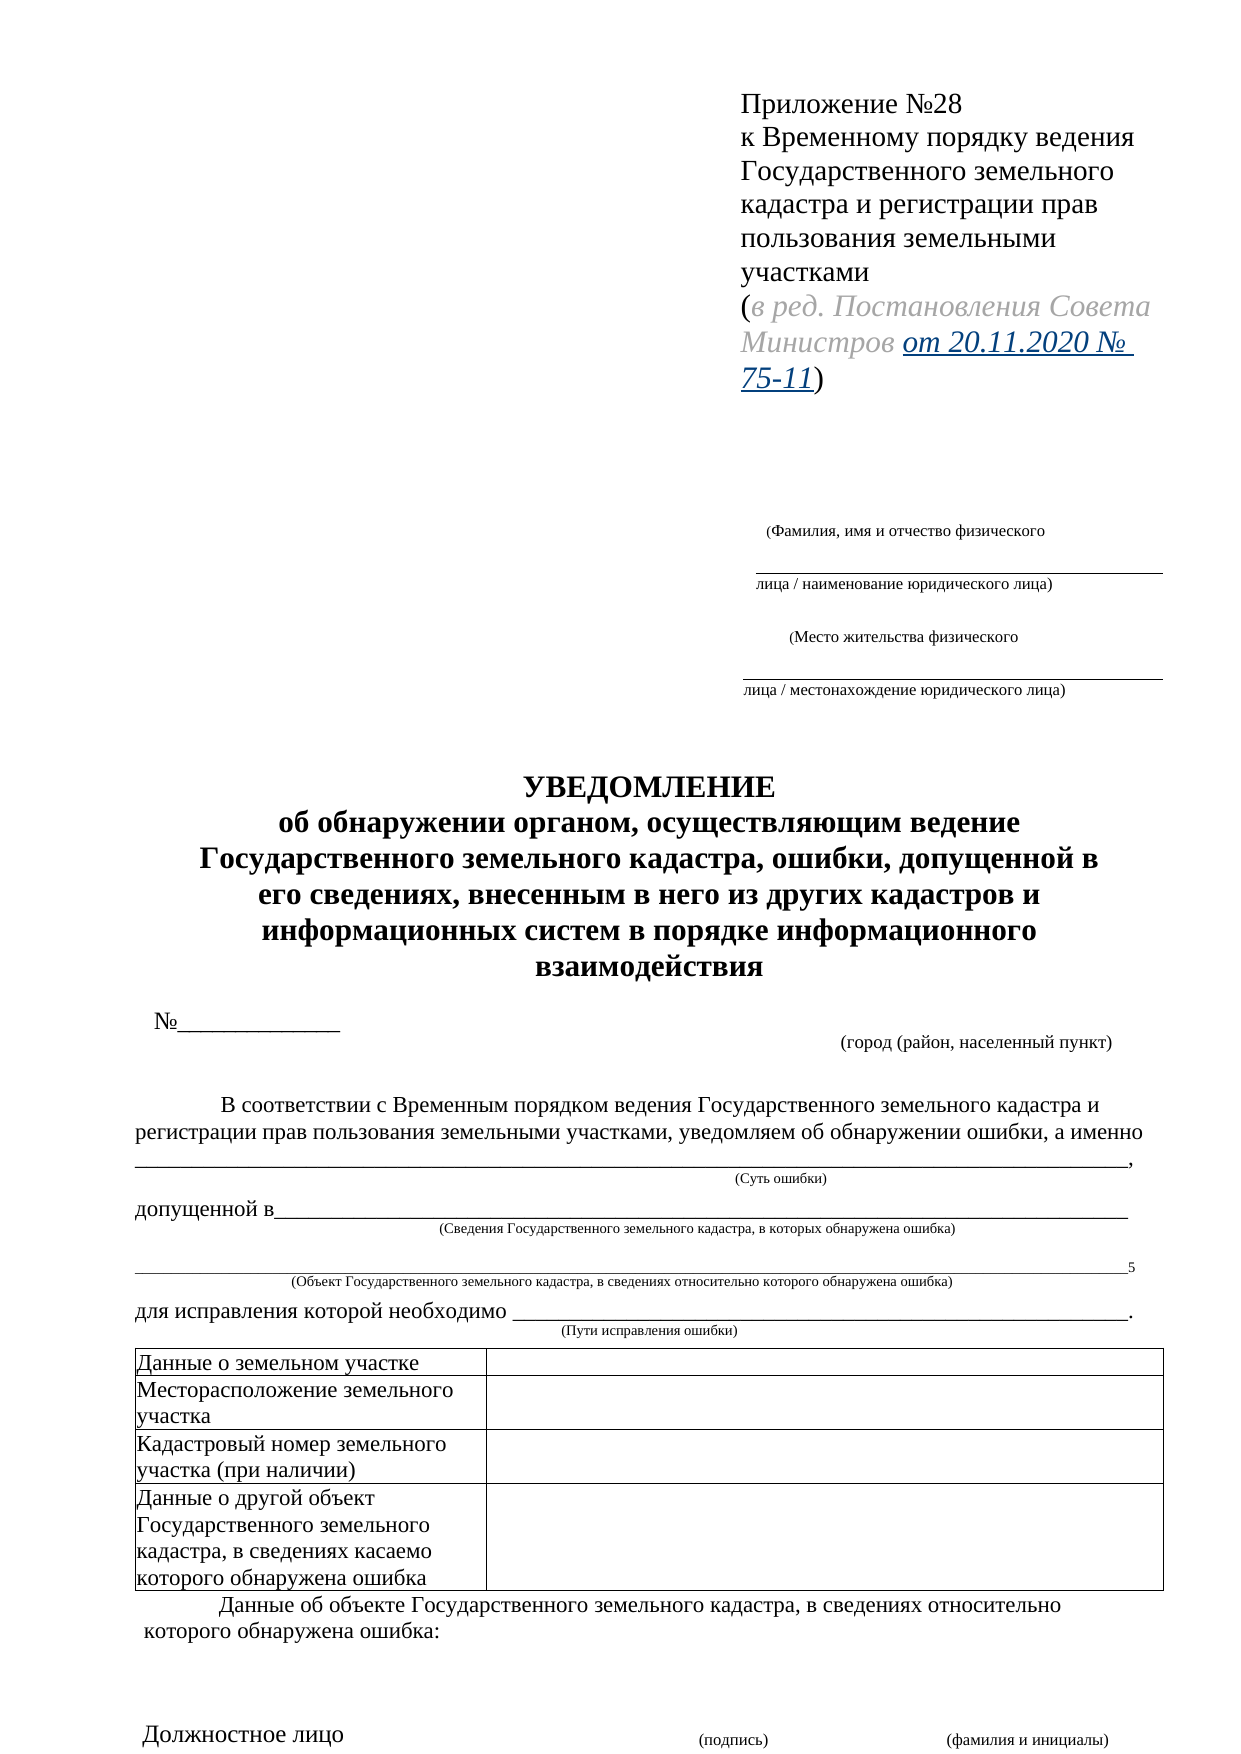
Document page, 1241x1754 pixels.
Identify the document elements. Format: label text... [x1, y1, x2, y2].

table_cell Кадастровый номер земельного участка (при наличии) [136, 1430, 486, 1482]
table_cell [487, 1376, 1163, 1429]
text УВЕДОМЛЕНИЕ [135, 768, 1163, 804]
text для исправления которой необходимо . [135, 1297, 1163, 1323]
text лица / местонахождение юридического лица) [743, 680, 1163, 699]
text (Пути исправления ошибки) [135, 1323, 1163, 1339]
table_cell Данные о другой объект Государственного земельного кадастра, в сведениях касаемо которого обнаружена ошибка [136, 1484, 486, 1590]
table_cell [487, 1430, 1163, 1482]
text (Фамилия, имя и отчество физического [766, 520, 1163, 539]
text 5 [135, 1259, 1163, 1276]
text Приложение №28 к Временному порядку ведения Государственного земельного кадастра и регистрации прав пользования земельными участками (в ред. Постановления Совета Министров от 20.11.2020 № 75-11) [740, 86, 1163, 395]
table_cell [487, 1484, 1163, 1590]
text (подпись) [698, 1729, 775, 1749]
table_cell Месторасположение земельного участка [136, 1376, 486, 1429]
text Данные об объекте Государственного земельного кадастра, в сведениях относительно которого обнаружена ошибка: [143, 1591, 1156, 1644]
text (Суть ошибки) [735, 1170, 1163, 1186]
table_header [487, 1349, 1163, 1375]
text об обнаружении органом, осуществляющим ведение Государственного земельного кадастра, ошибки, допущенной в его сведениях, внесенным в него из других кадастров и информационных систем в порядке информационного взаимодействия [135, 804, 1163, 983]
table_header Данные о земельном участке [136, 1349, 486, 1375]
text № [135, 1006, 1163, 1035]
text допущенной в [135, 1194, 1163, 1221]
text лица / наименование юридического лица) [756, 574, 1163, 593]
text (Место жительства физического [789, 626, 1163, 646]
text (Сведения Государственного земельного кадастра, в которых обнаружена ошибка) [439, 1221, 1163, 1236]
text (фамилия и инициалы) [946, 1729, 1117, 1749]
text В соответствии с Временным порядком ведения Государственного земельного кадастра и регистрации прав пользования земельными участками, уведомляем об обнаружении ошибки, а именно , [135, 1091, 1163, 1170]
text Должностное лицо [142, 1719, 354, 1748]
